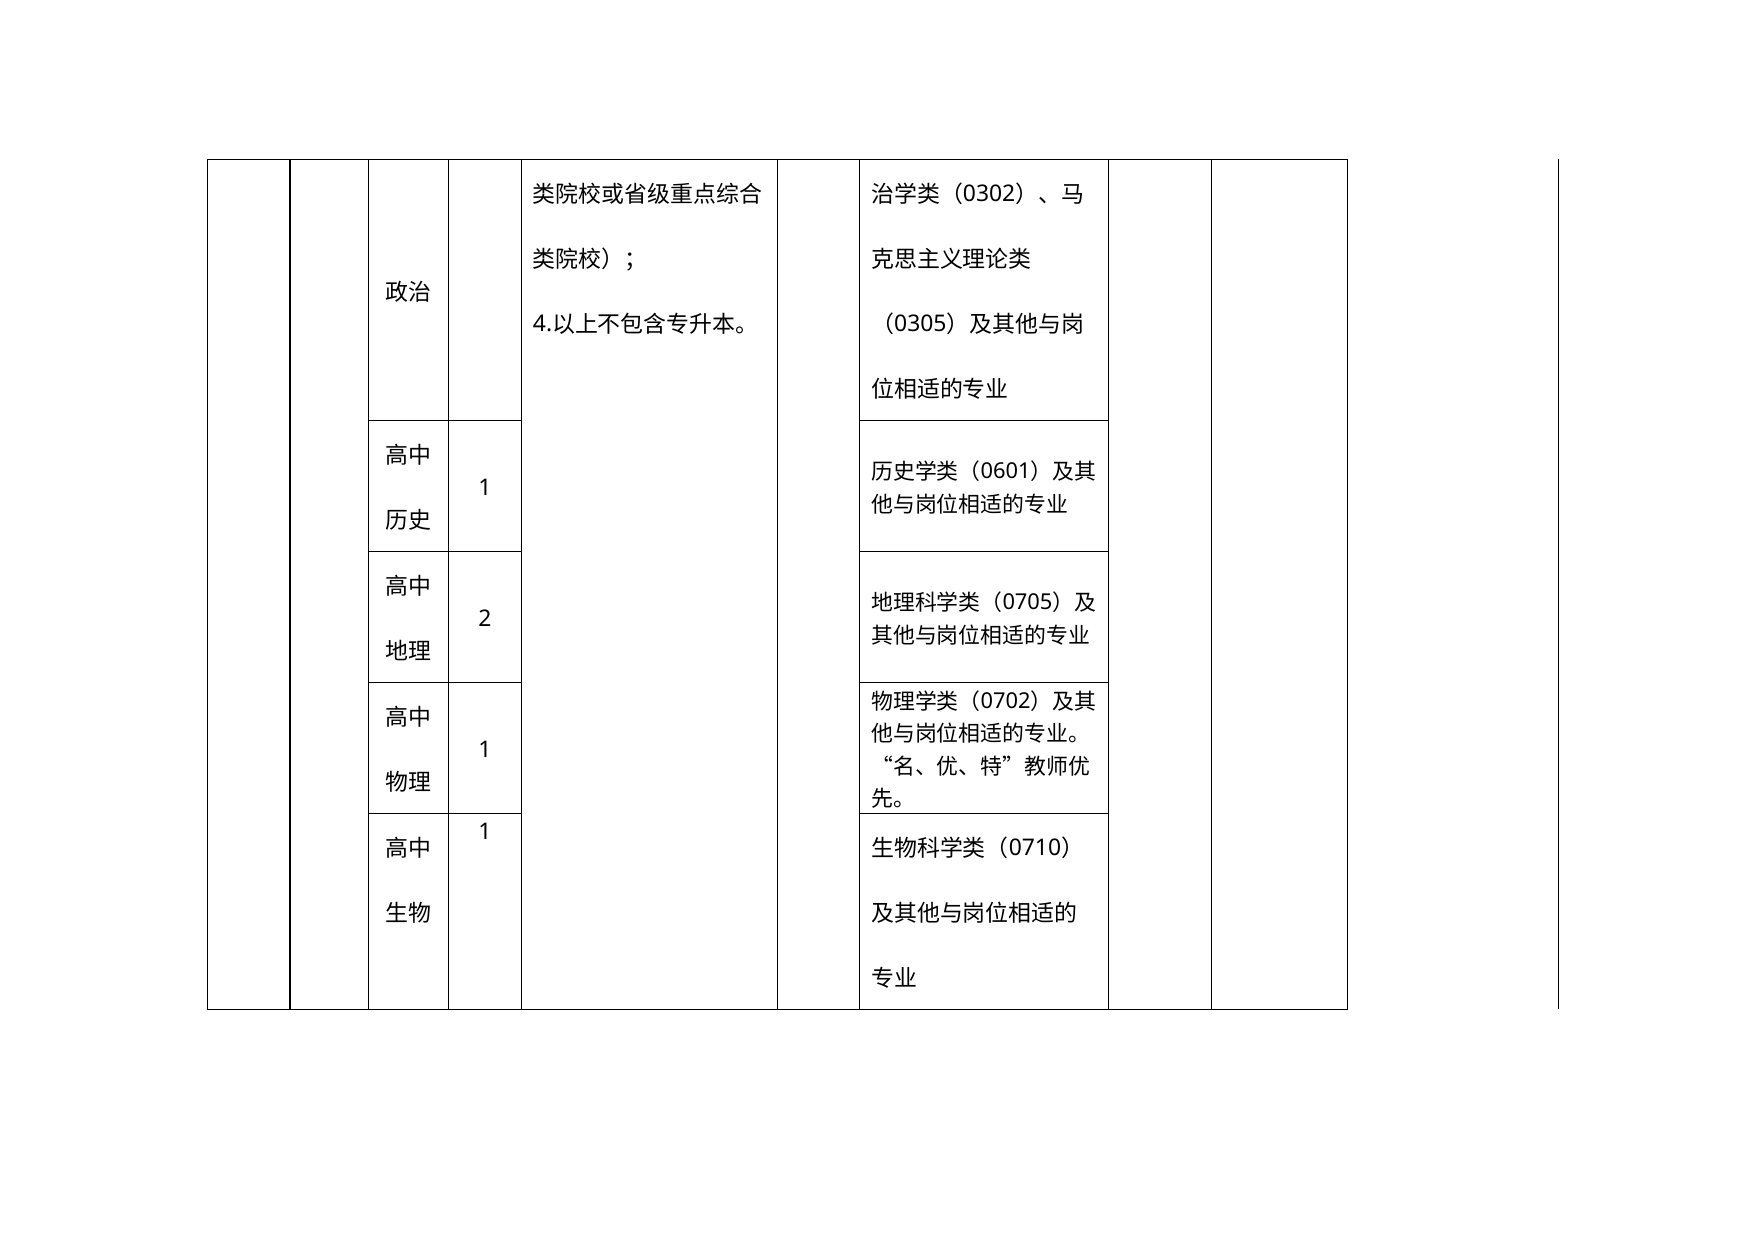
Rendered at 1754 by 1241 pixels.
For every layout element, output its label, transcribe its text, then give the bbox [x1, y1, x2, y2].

table_cell 历史学类（0601）及其他与岗位相适的专业 [860, 421, 1108, 551]
table_cell 2 [449, 552, 521, 682]
table_cell 物理学类（0702）及其他与岗位相适的专业。“名、优、特”教师优先。 [860, 683, 1108, 813]
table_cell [860, 160, 1108, 420]
table_cell 1 [449, 421, 521, 551]
table_cell 1 [449, 683, 521, 813]
table_cell 1 [449, 160, 521, 420]
table_cell 高中历史 [369, 421, 448, 551]
table_cell 生物科学类（0710）及其他与岗位相适的专业 [860, 814, 1108, 1009]
table_cell 高中物理 [369, 683, 448, 813]
table_cell 高中地理 [369, 552, 448, 682]
table_cell 1 [449, 814, 521, 1009]
table_cell 地理科学类（0705）及其他与岗位相适的专业 [860, 552, 1108, 682]
table_cell 高中政治 [369, 160, 448, 420]
table_cell 高中生物 [369, 814, 448, 1009]
